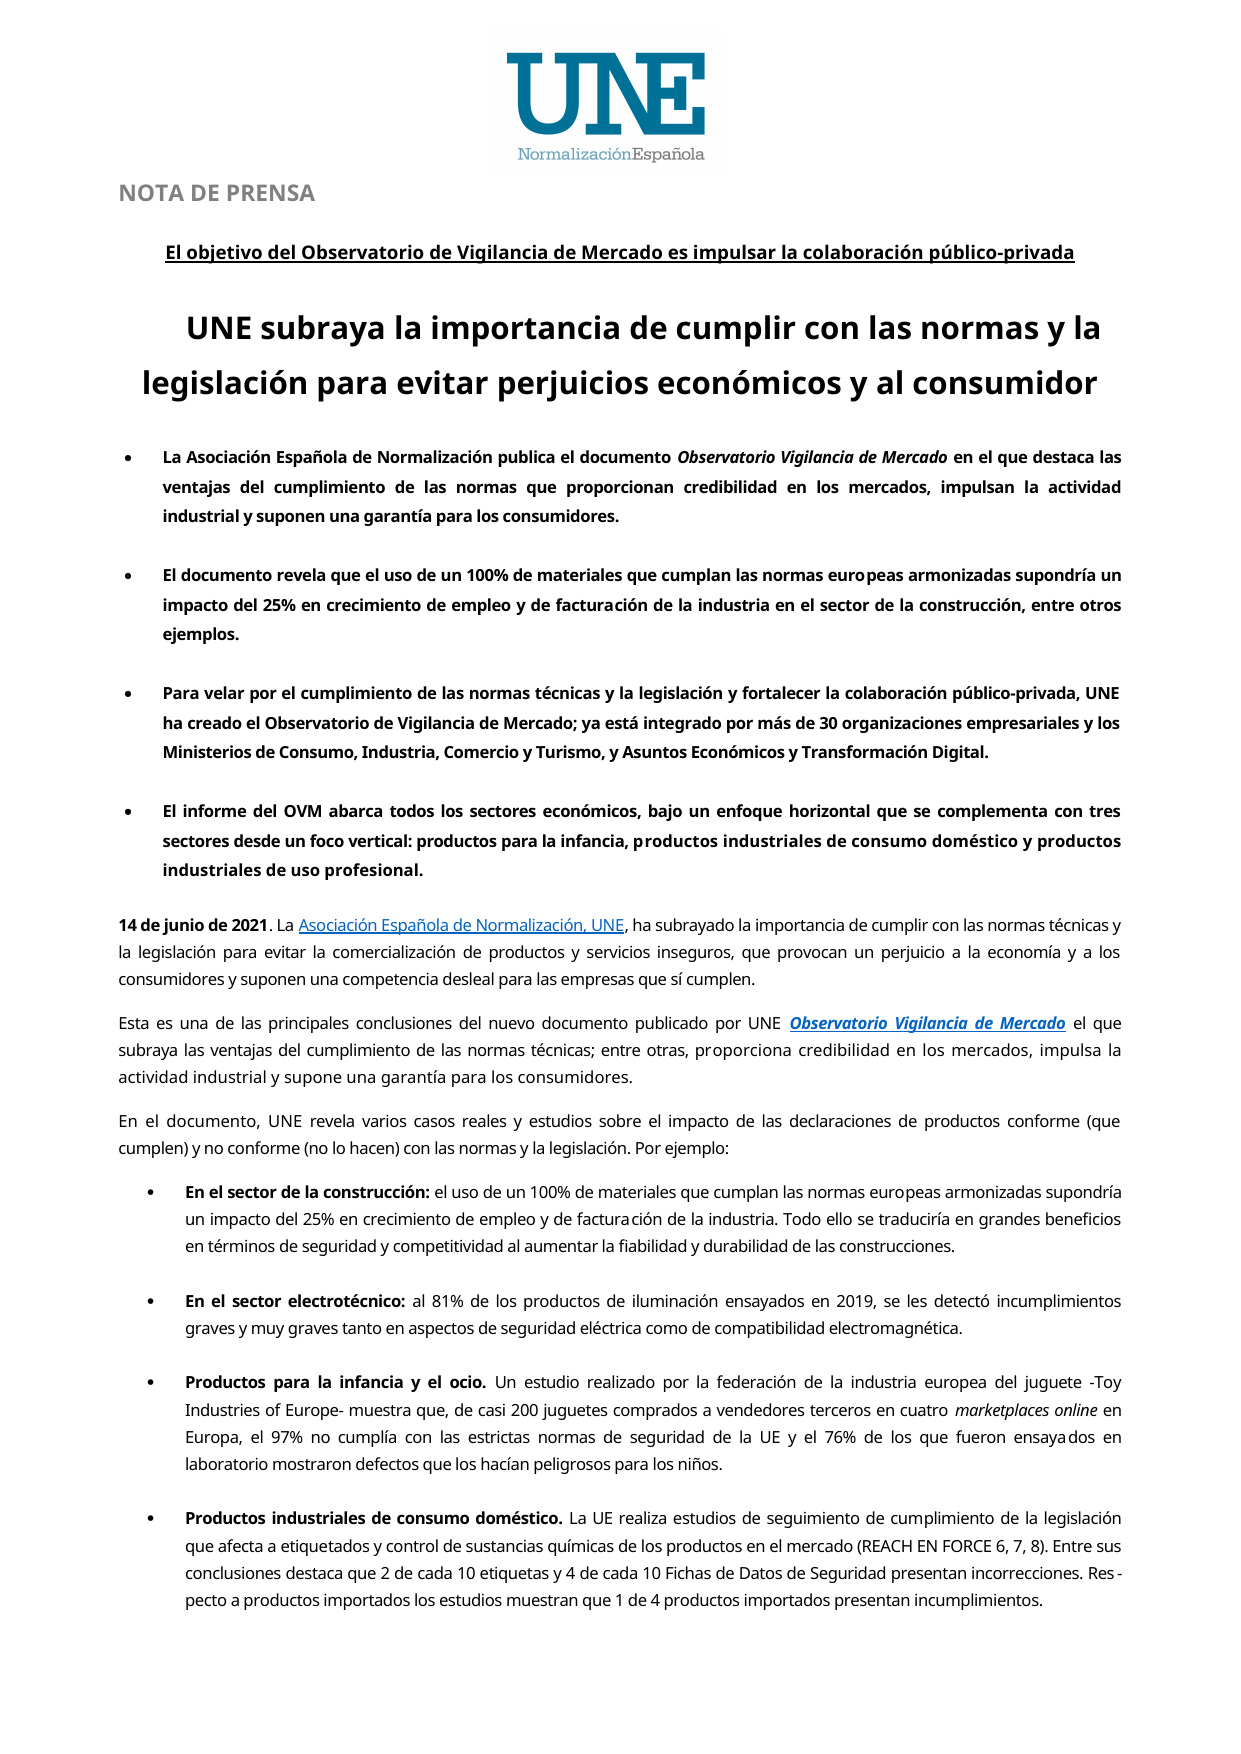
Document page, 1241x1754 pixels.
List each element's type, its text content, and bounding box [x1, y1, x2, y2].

text 14 de junio de 2021. La Asociación Española de Normalización, UNE, ha subrayado la importancia de cumplir con las normas técnicas y la legislación para evitar la comercialización de productos y servicios inseguros, que provocan un perjuicio a la economía y a los consumidores y suponen una competencia desleal para las empresas que sí cumplen. [118, 913, 1122, 990]
text NOTA DE PRENSA [118, 177, 1122, 208]
list En el sector de la construcción: el uso de un 100% de materiales que cumplan las normas europeas armonizadas supondría un impacto del 25% en crecimiento de empleo y de facturación de la industria. Todo ello se traduciría en grandes beneficios en términos de seguridad y competitividad al aumentar la fiabilidad y durabilidad de las construcciones. [148, 1181, 1122, 1258]
picture [484, 29, 725, 177]
list El objetivo del Observatorio de Vigilancia de Mercado es impulsar la colaboración público-privada [71, 240, 1169, 265]
list UNE subraya la importancia de cumplir con las normas y la legislación para evitar perjuicios económicos y al consumidor [71, 306, 1169, 404]
list Para velar por el cumplimiento de las normas técnicas y la legislación y fortalecer la colaboración público-privada, UNE ha creado el Observatorio de Vigilancia de Mercado; ya está integrado por más de 30 organizaciones empresariales y los Ministerios de Consumo, Industria, Comercio y Turismo, y Asuntos Económicos y Transformación Digital. [125, 682, 1122, 763]
text En el documento, UNE revela varios casos reales y estudios sobre el impacto de las declaraciones de productos conforme (que cumplen) y no conforme (no lo hacen) con las normas y la legislación. Por ejemplo: [118, 1110, 1122, 1159]
text Esta es una de las principales conclusiones del nuevo documento publicado por UNE Observatorio Vigilancia de Mercado el que subraya las ventajas del cumplimiento de las normas técnicas; entre otras, proporciona credibilidad en los mercados, impulsa la actividad industrial y supone una garantía para los consumidores. [118, 1011, 1122, 1088]
list En el sector electrotécnico: al 81% de los productos de iluminación ensayados en 2019, se les detectó incumplimientos graves y muy graves tanto en aspectos de seguridad eléctrica como de compatibilidad electromagnética. [148, 1289, 1122, 1339]
list Productos para la infancia y el ocio. Un estudio realizado por la federación de la industria europea del juguete -Toy Industries of Europe- muestra que, de casi 200 juguetes comprados a vendedores terceros en cuatro marketplaces online en Europa, el 97% no cumplía con las estrictas normas de seguridad de la UE y el 76% de los que fueron ensayados en laboratorio mostraron defectos que los hacían peligrosos para los niños. [148, 1371, 1122, 1475]
list Productos industriales de consumo doméstico. La UE realiza estudios de seguimiento de cumplimiento de la legislación que afecta a etiquetados y control de sustancias químicas de los productos en el mercado (REACH EN FORCE 6, 7, 8). Entre sus conclusiones destaca que 2 de cada 10 etiquetas y 4 de cada 10 Fichas de Datos de Seguridad presentan incorrecciones. Respecto a productos importados los estudios muestran que 1 de 4 productos importados presentan incumplimientos. [148, 1507, 1122, 1611]
list El documento revela que el uso de un 100% de materiales que cumplan las normas europeas armonizadas supondría un impacto del 25% en crecimiento de empleo y de facturación de la industria en el sector de la construcción, entre otros ejemplos. [125, 564, 1122, 646]
list La Asociación Española de Normalización publica el documento Observatorio Vigilancia de Mercado en el que destaca las ventajas del cumplimiento de las normas que proporcionan credibilidad en los mercados, impulsan la actividad industrial y suponen una garantía para los consumidores. [125, 446, 1122, 528]
list El informe del OVM abarca todos los sectores económicos, bajo un enfoque horizontal que se complementa con tres sectores desde un foco vertical: productos para la infancia, productos industriales de consumo doméstico y productos industriales de uso profesional. [125, 800, 1122, 881]
